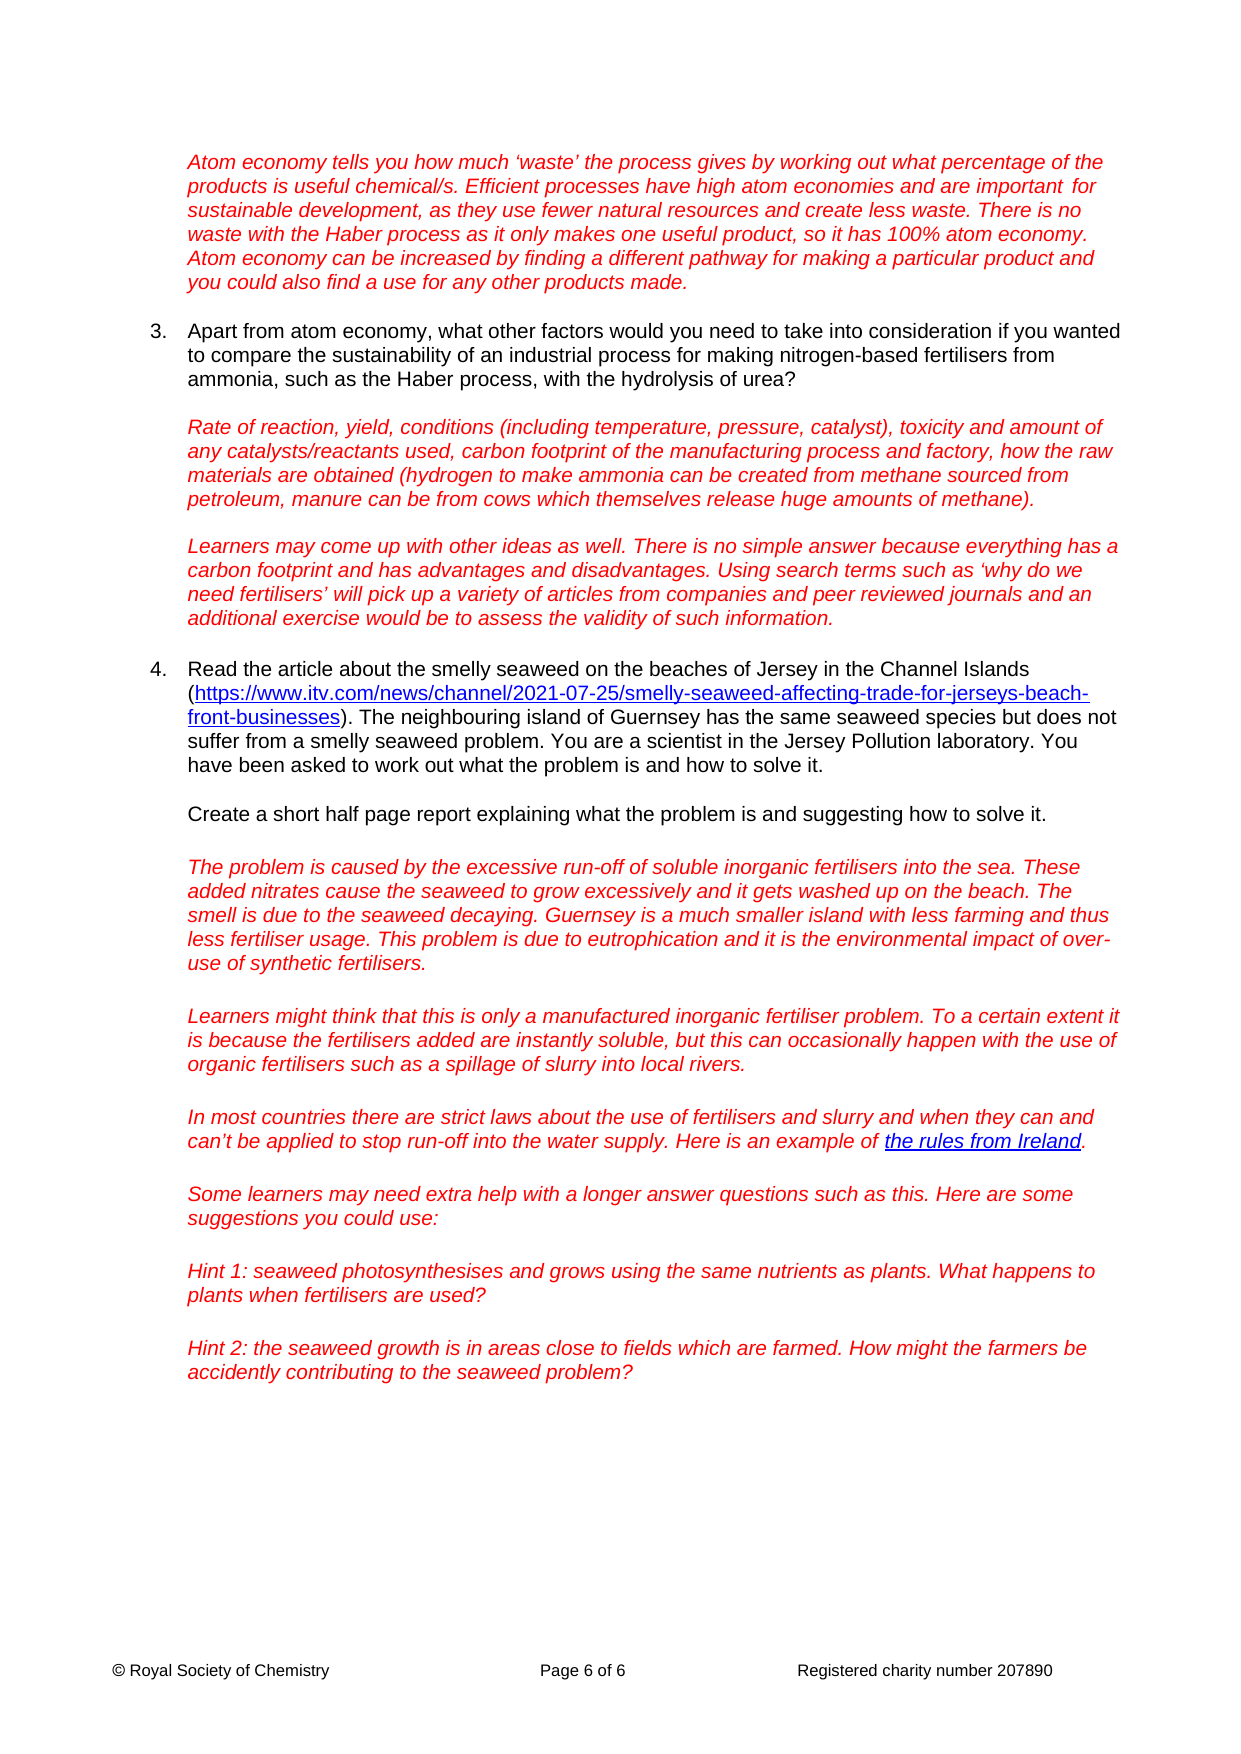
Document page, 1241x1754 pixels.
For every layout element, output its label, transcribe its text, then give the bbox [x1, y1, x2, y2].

text Hint 2: the seaweed growth is in areas close to fields which are farmed. How might the farmers be accidently contributing to the seaweed problem? [187, 1336, 1128, 1384]
list Apart from atom economy, what other factors would you need to take into consideration if you wanted to compare the sustainability of an industrial process for making nitrogen-based fertilisers from ammonia, such as the Haber process, with the hydrolysis of urea? [150, 319, 1128, 391]
list Read the article about the smelly seaweed on the beaches of Jersey in the Channel Islands (https://www.itv.com/news/channel/2021-07-25/smelly-seaweed-affecting-trade-for-jerseys-beach-front-businesses). The neighbouring island of Guernsey has the same seaweed species but does not suffer from a smelly seaweed problem. You are a scientist in the Jersey Pollution laboratory. You have been asked to work out what the problem is and how to solve it. [150, 657, 1128, 776]
text The problem is caused by the excessive run-off of soluble inorganic fertilisers into the sea. These added nitrates cause the seaweed to grow excessively and it gets washed up on the beach. The smell is due to the seaweed decaying. Guernsey is a much smaller island with less farming and thus less fertiliser usage. This problem is due to eutrophication and it is the environmental impact of over-use of synthetic fertilisers. [187, 854, 1128, 974]
text Learners might think that this is only a manufactured inorganic fertiliser problem. To a certain extent it is because the fertilisers added are instantly soluble, but this can occasionally happen with the use of organic fertilisers such as a spillage of slurry into local rivers. [187, 1003, 1128, 1075]
text In most countries there are strict laws about the use of fertilisers and slurry and when they can and can’t be applied to stop run-off into the water supply. Here is an example of the rules from Ireland. [187, 1104, 1128, 1152]
text Atom economy tells you how much ‘waste’ the process gives by working out what percentage of the products is useful chemical/s. Efficient processes have high atom economies and are important for sustainable development, as they use fewer natural resources and create less waste. There is no waste with the Haber process as it only makes one useful product, so it has 100% atom economy. Atom economy can be increased by finding a different pathway for making a particular product and you could also find a use for any other products made. [187, 150, 1128, 294]
text Hint 1: seaweed photosynthesises and grows using the same nutrients as plants. What happens to plants when fertilisers are used? [187, 1259, 1128, 1307]
text Some learners may need extra help with a longer answer questions such as this. Here are some suggestions you could use: [187, 1182, 1128, 1229]
list Learners may come up with other ideas as well. There is no simple answer because everything has a carbon footprint and has advantages and disadvantages. Using search terms such as ‘why do we need fertilisers’ will pick up a variety of articles from companies and peer reviewed journals and an additional exercise would be to assess the validity of such information. [187, 534, 1128, 630]
list Rate of reaction, yield, conditions (including temperature, pressure, catalyst), toxicity and amount of any catalysts/reactants used, carbon footprint of the manufacturing process and factory, how the raw materials are obtained (hydrogen to make ammonia can be created from methane sourced from petroleum, manure can be from cows which themselves release huge amounts of methane). [187, 414, 1128, 510]
text Create a short half page report explaining what the problem is and suggesting how to solve it. [150, 801, 1128, 825]
